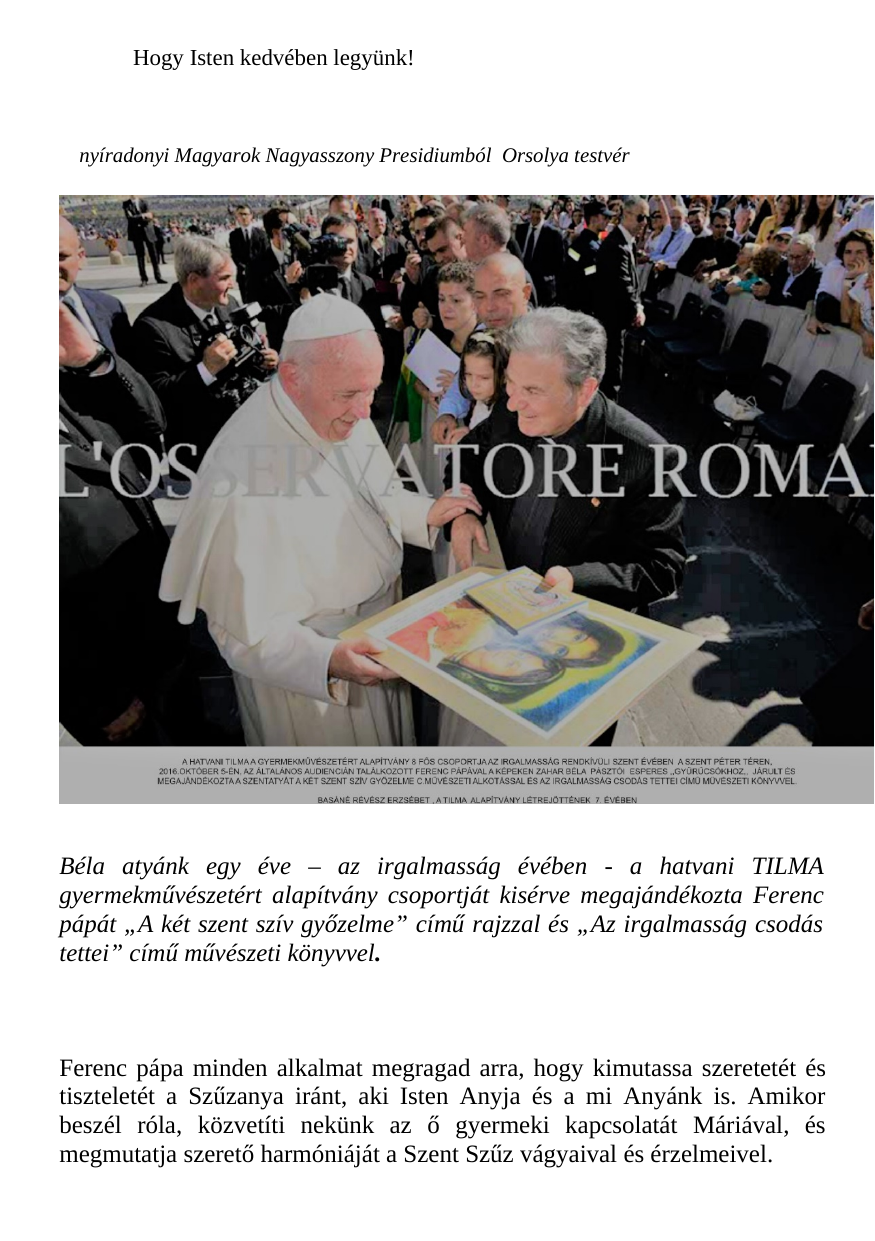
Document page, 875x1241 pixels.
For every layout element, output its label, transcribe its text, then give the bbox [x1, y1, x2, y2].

text Béla atyánk egy éve – az irgalmasság évében - a hatvani TILMA gyermekművészetért alapítvány csoportját kisérve megajándékozta Ferenc pápát „A két szent szív győzelme” című rajzzal és „Az irgalmasság csodás tettei” című művészeti könyvvel. [59, 851, 827, 966]
text Hogy Isten kedvében legyünk! [59, 44, 827, 71]
text nyíradonyi Magyarok Nagyasszony Presidiumból Orsolya testvér [59, 143, 827, 167]
picture [59, 195, 874, 804]
text Ferenc pápa minden alkalmat megragad arra, hogy kimutassa szeretetét és tiszteletét a Szűzanya iránt, aki Isten Anyja és a mi Anyánk is. Amikor beszél róla, közvetíti nekünk az ő gyermeki kapcsolatát Máriával, és megmutatja szerető harmóniáját a Szent Szűz vágyaival és érzelmeivel. [59, 1053, 827, 1168]
